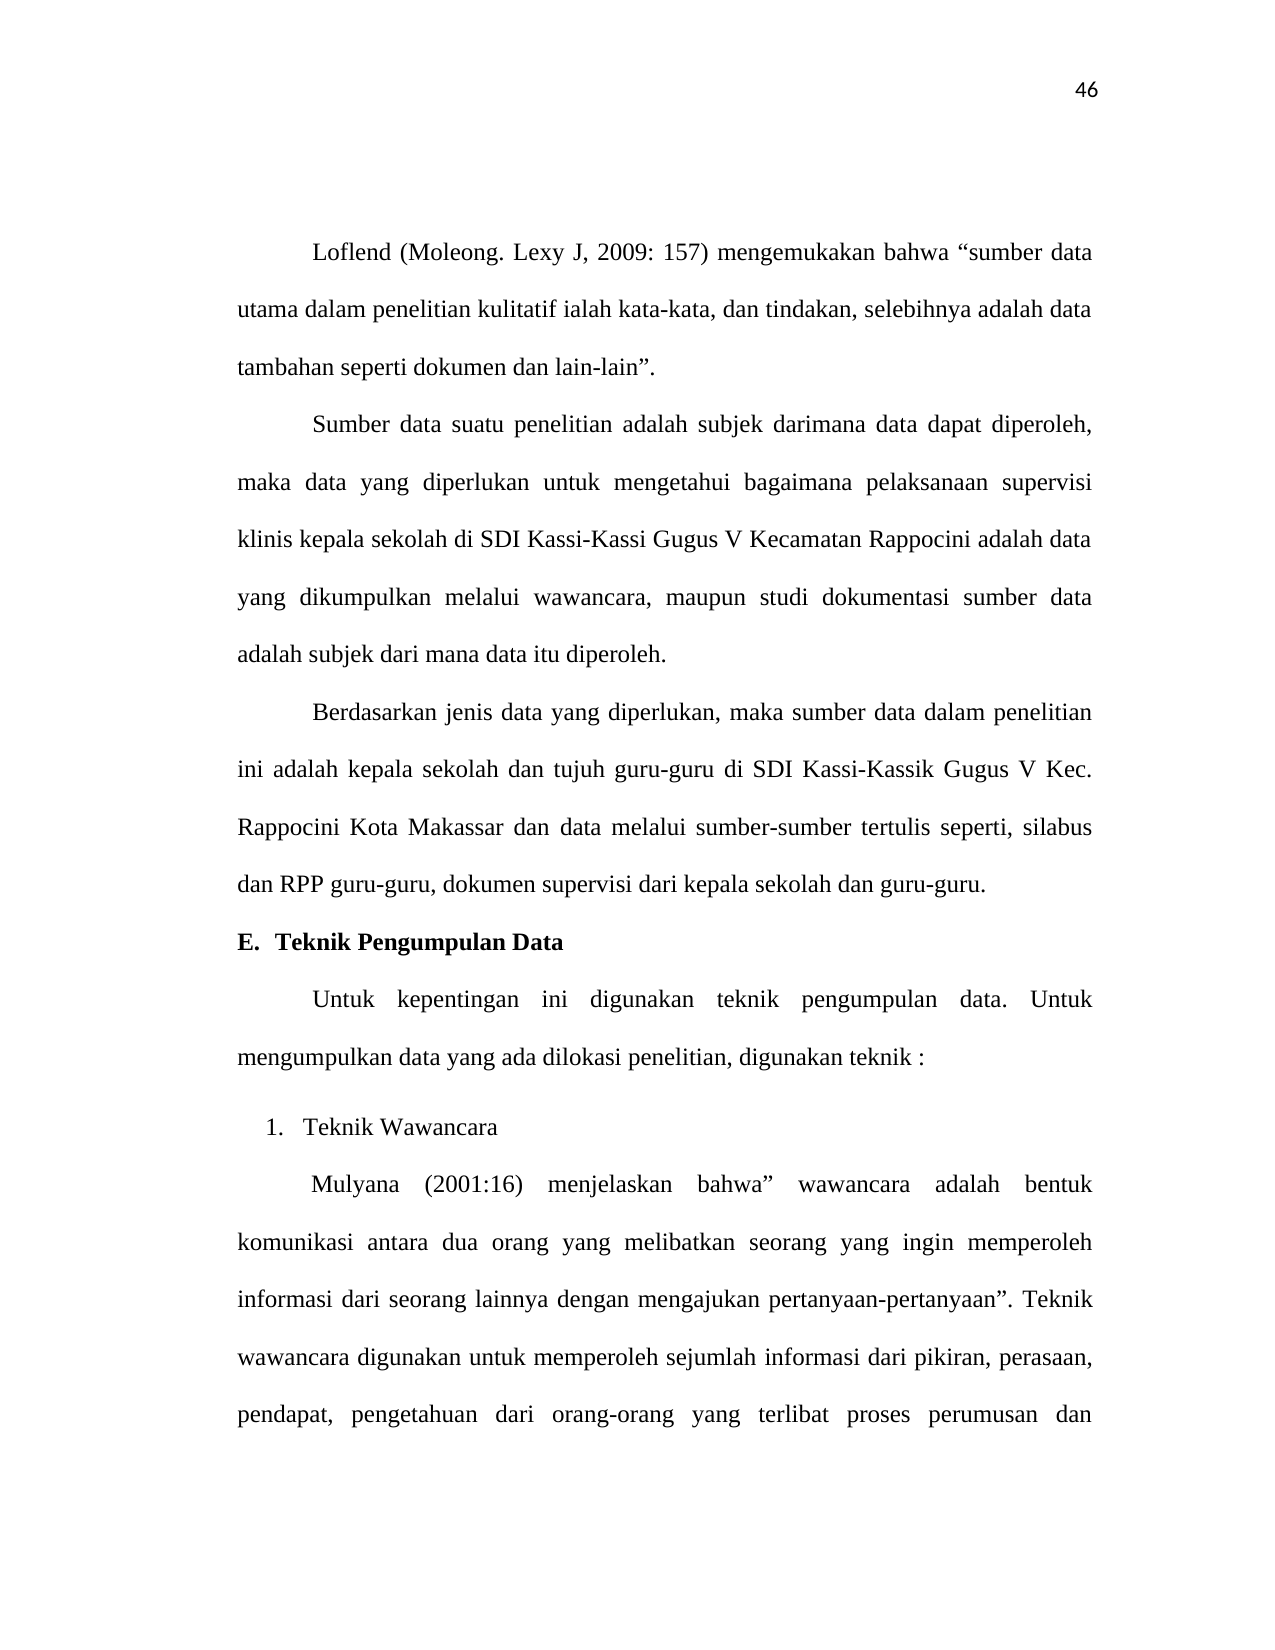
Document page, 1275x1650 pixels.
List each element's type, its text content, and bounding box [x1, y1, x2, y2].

text Loflend (Moleong. Lexy J, 2009: 157) mengemukakan bahwa “sumber data utama dalam penelitian kulitatif ialah kata-kata, dan tindakan, selebihnya adalah data tambahan seperti dokumen dan lain-lain”. [237, 237, 1093, 381]
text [237, 1169, 1093, 1428]
list Teknik Pengumpulan Data [237, 927, 1093, 956]
text Sumber data suatu penelitian adalah subjek darimana data dapat diperoleh, maka data yang diperlukan untuk mengetahui bagaimana pelaksanaan supervisi klinis kepala sekolah di SDI Kassi-Kassi Gugus V Kecamatan Rappocini adalah data yang dikumpulkan melalui wawancara, maupun studi dokumentasi sumber data adalah subjek dari mana data itu diperoleh. [237, 409, 1093, 668]
text Untuk kepentingan ini digunakan teknik pengumpulan data. Untuk mengumpulkan data yang ada dilokasi penelitian, digunakan teknik : [237, 984, 1093, 1071]
list Teknik Wawancara [265, 1112, 1093, 1141]
text Berdasarkan jenis data yang diperlukan, maka sumber data dalam penelitian ini adalah kepala sekolah dan tujuh guru-guru di SDI Kassi-Kassik Gugus V Kec. Rappocini Kota Makassar dan data melalui sumber-sumber tertulis seperti, silabus dan RPP guru-guru, dokumen supervisi dari kepala sekolah dan guru-guru. [237, 697, 1093, 898]
